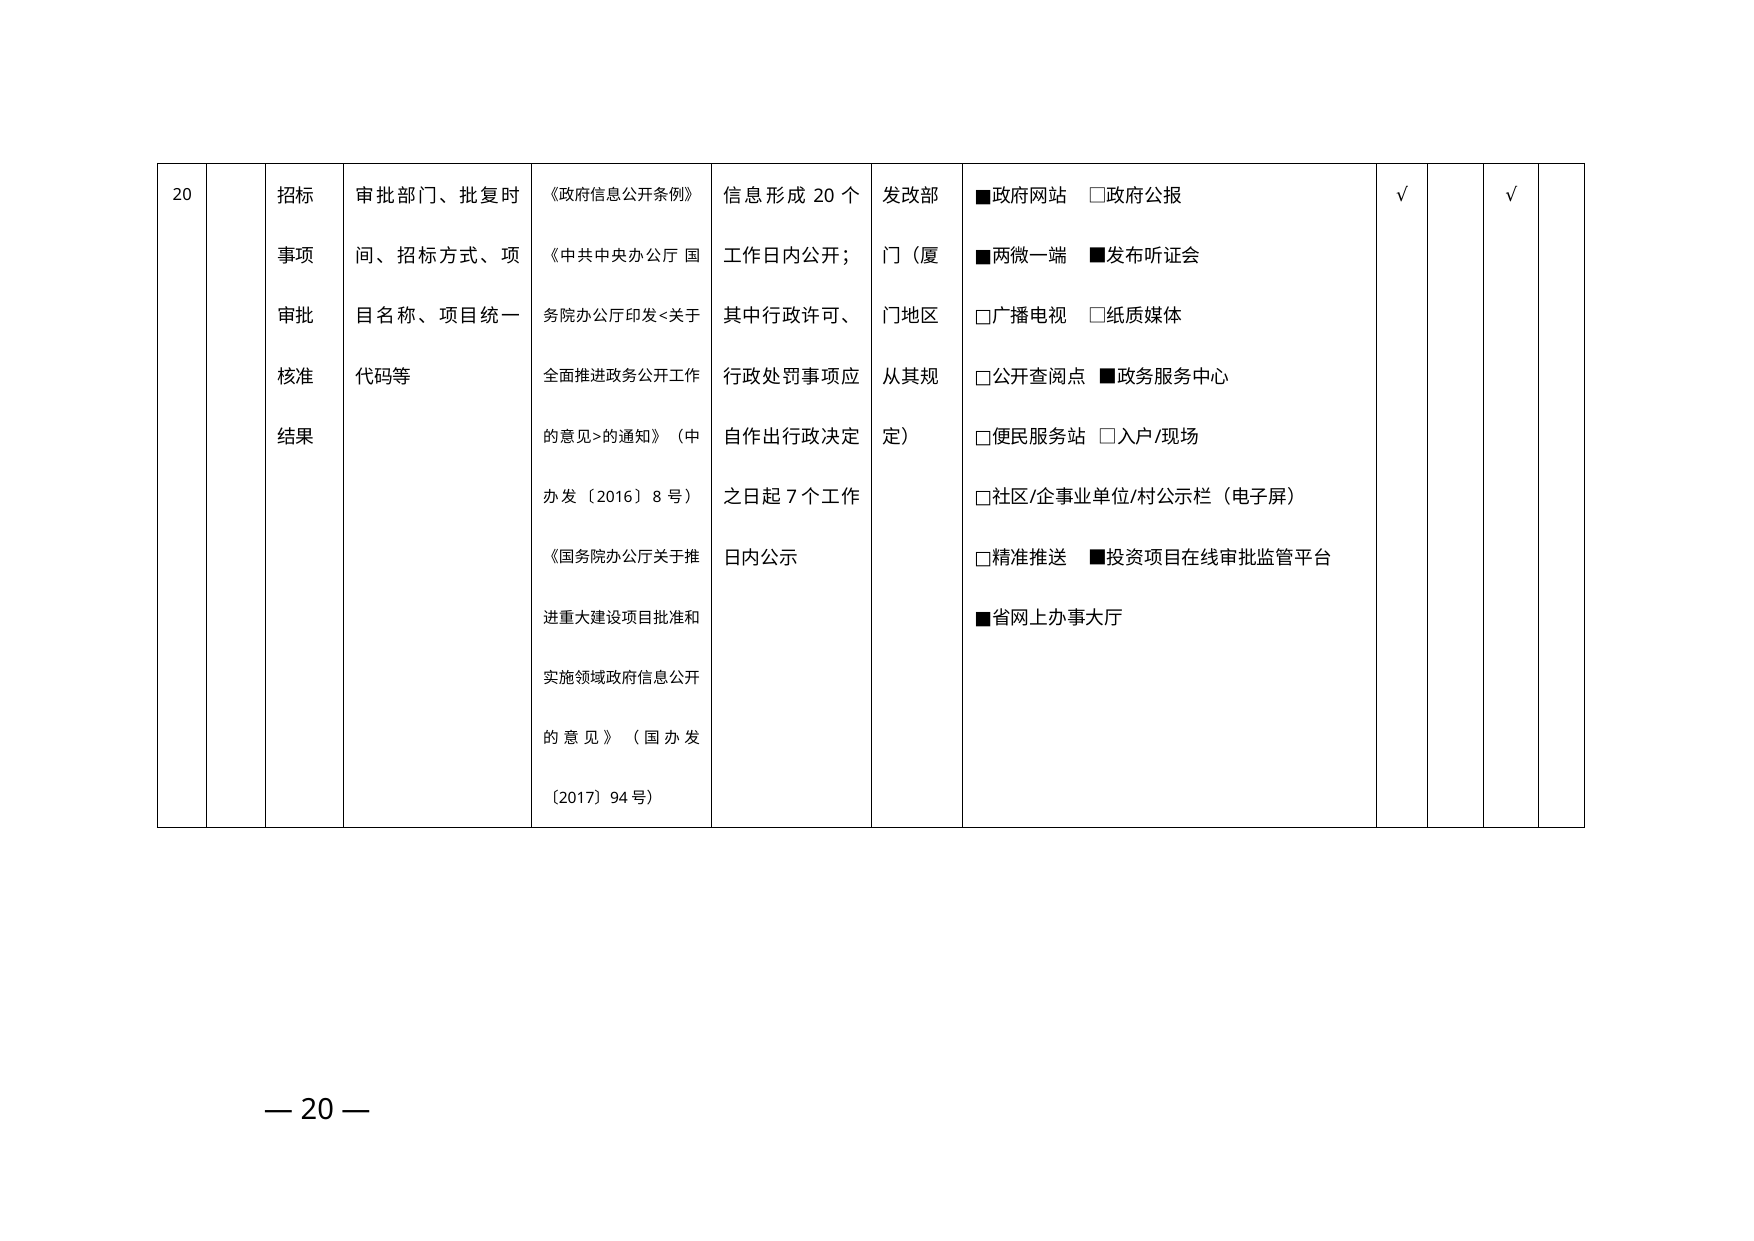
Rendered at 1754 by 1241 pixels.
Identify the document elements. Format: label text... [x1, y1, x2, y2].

table_cell [1539, 164, 1584, 827]
table_cell [1428, 164, 1483, 827]
table_cell 《政府信息公开条例》《中共中央办公厅 国务院办公厅印发<关于全面推进政务公开工作的意见>的通知》（中办发〔2016〕8号）《国务院办公厅关于推进重大建设项目批准和实施领域政府信息公开的意见》（国办发〔2017〕94号） [532, 164, 711, 827]
table_cell √ [1377, 164, 1427, 827]
table_cell 审批部门、批复时间、招标方式、项目名称、项目统一代码等 [344, 164, 531, 827]
table_cell √ [1484, 164, 1538, 827]
table_cell 20 [158, 164, 206, 827]
table_cell 招标事项审批核准结果 [266, 164, 343, 827]
table_cell 信息形成20个工作日内公开；其中行政许可、行政处罚事项应自作出行政决定之日起7个工作日内公示 [712, 164, 871, 827]
table_cell ■政府网站 □政府公报 ■两微一端 ■发布听证会 □广播电视 □纸质媒体 □公开查阅点 ■政务服务中心 □便民服务站 □入户/现场 □社区/企事业单位/村公示栏（电子屏） □精准推送 ■投资项目在线审批监管平台 ■省网上办事大厅 [963, 164, 1376, 827]
table_cell 发改部门（厦门地区从其规定） [872, 164, 962, 827]
